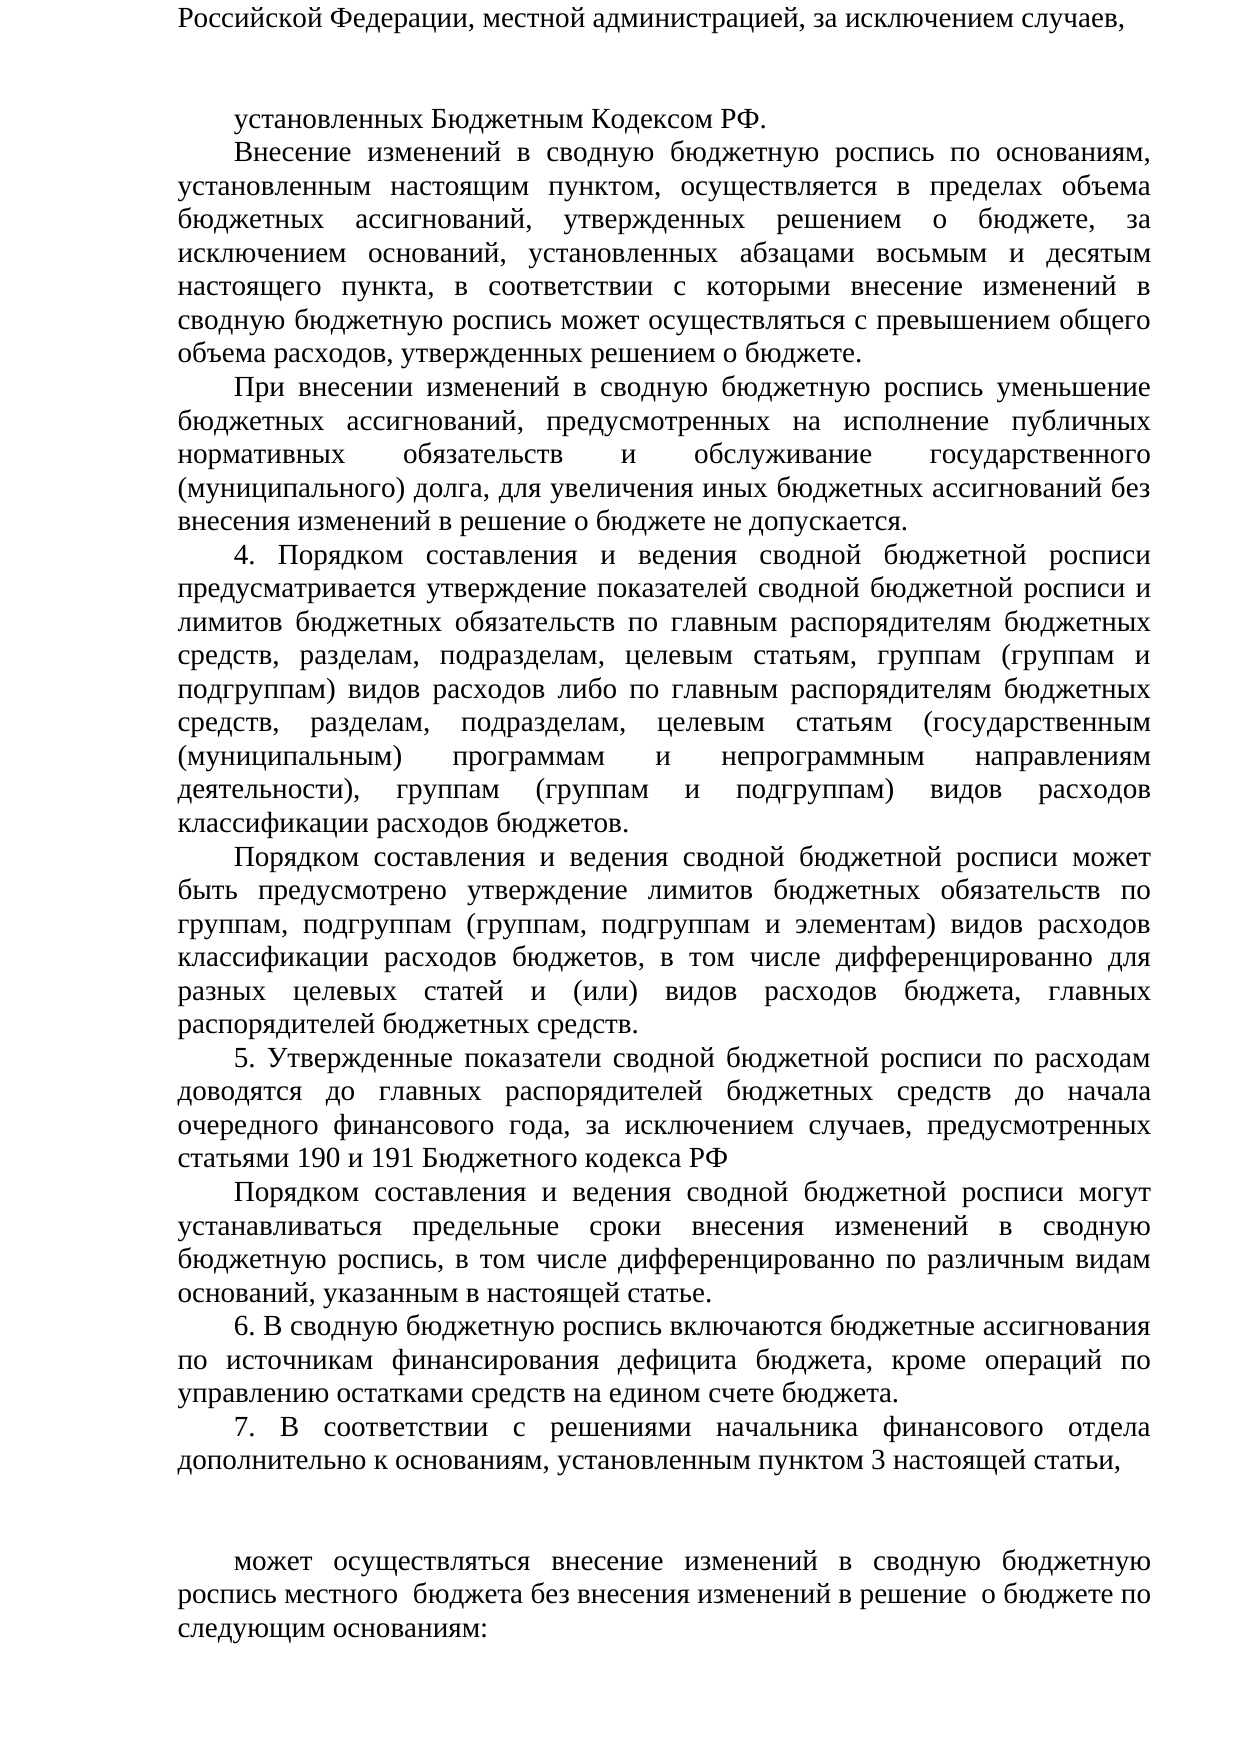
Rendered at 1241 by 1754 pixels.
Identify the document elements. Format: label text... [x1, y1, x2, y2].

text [177, 0, 1152, 34]
text 5. Утвержденные показатели сводной бюджетной росписи по расходам доводятся до главных распорядителей бюджетных средств до начала очередного финансового года, за исключением случаев, предусмотренных статьями 190 и 191 Бюджетного кодекса РФ [177, 1040, 1152, 1174]
text 4. Порядком составления и ведения сводной бюджетной росписи предусматривается утверждение показателей сводной бюджетной росписи и лимитов бюджетных обязательств по главным распорядителям бюджетных средств, разделам, подразделам, целевым статьям, группам (группам и подгруппам) видов расходов либо по главным распорядителям бюджетных средств, разделам, подразделам, целевым статьям (государственным (муниципальным) программам и непрограммным направлениям деятельности), группам (группам и подгруппам) видов расходов классификации расходов бюджетов. [177, 537, 1152, 839]
text установленных Бюджетным Кодексом РФ. [177, 101, 1152, 134]
text Порядком составления и ведения сводной бюджетной росписи могут устанавливаться предельные сроки внесения изменений в сводную бюджетную роспись, в том числе дифференцированно по различным видам оснований, указанным в настоящей статье. [177, 1174, 1152, 1308]
text 7. В соответствии с решениями начальника финансового отдела дополнительно к основаниям, установленным пунктом 3 настоящей статьи, [177, 1409, 1152, 1476]
text При внесении изменений в сводную бюджетную роспись уменьшение бюджетных ассигнований, предусмотренных на исполнение публичных нормативных обязательств и обслуживание государственного (муниципального) долга, для увеличения иных бюджетных ассигнований без внесения изменений в решение о бюджете не допускается. [177, 369, 1152, 537]
text Внесение изменений в сводную бюджетную роспись по основаниям, установленным настоящим пунктом, осуществляется в пределах объема бюджетных ассигнований, утвержденных решением о бюджете, за исключением оснований, установленных абзацами восьмым и десятым настоящего пункта, в соответствии с которыми внесение изменений в сводную бюджетную роспись может осуществляться с превышением общего объема расходов, утвержденных решением о бюджете. [177, 134, 1152, 369]
text Порядком составления и ведения сводной бюджетной росписи может быть предусмотрено утверждение лимитов бюджетных обязательств по группам, подгруппам (группам, подгруппам и элементам) видов расходов классификации расходов бюджетов, в том числе дифференцированно для разных целевых статей и (или) видов расходов бюджета, главных распорядителей бюджетных средств. [177, 839, 1152, 1040]
text может осуществляться внесение изменений в сводную бюджетную роспись местного бюджета без внесения изменений в решение о бюджете по следующим основаниям: [177, 1543, 1152, 1644]
text 6. В сводную бюджетную роспись включаются бюджетные ассигнования по источникам финансирования дефицита бюджета, кроме операций по управлению остатками средств на едином счете бюджета. [177, 1308, 1152, 1409]
